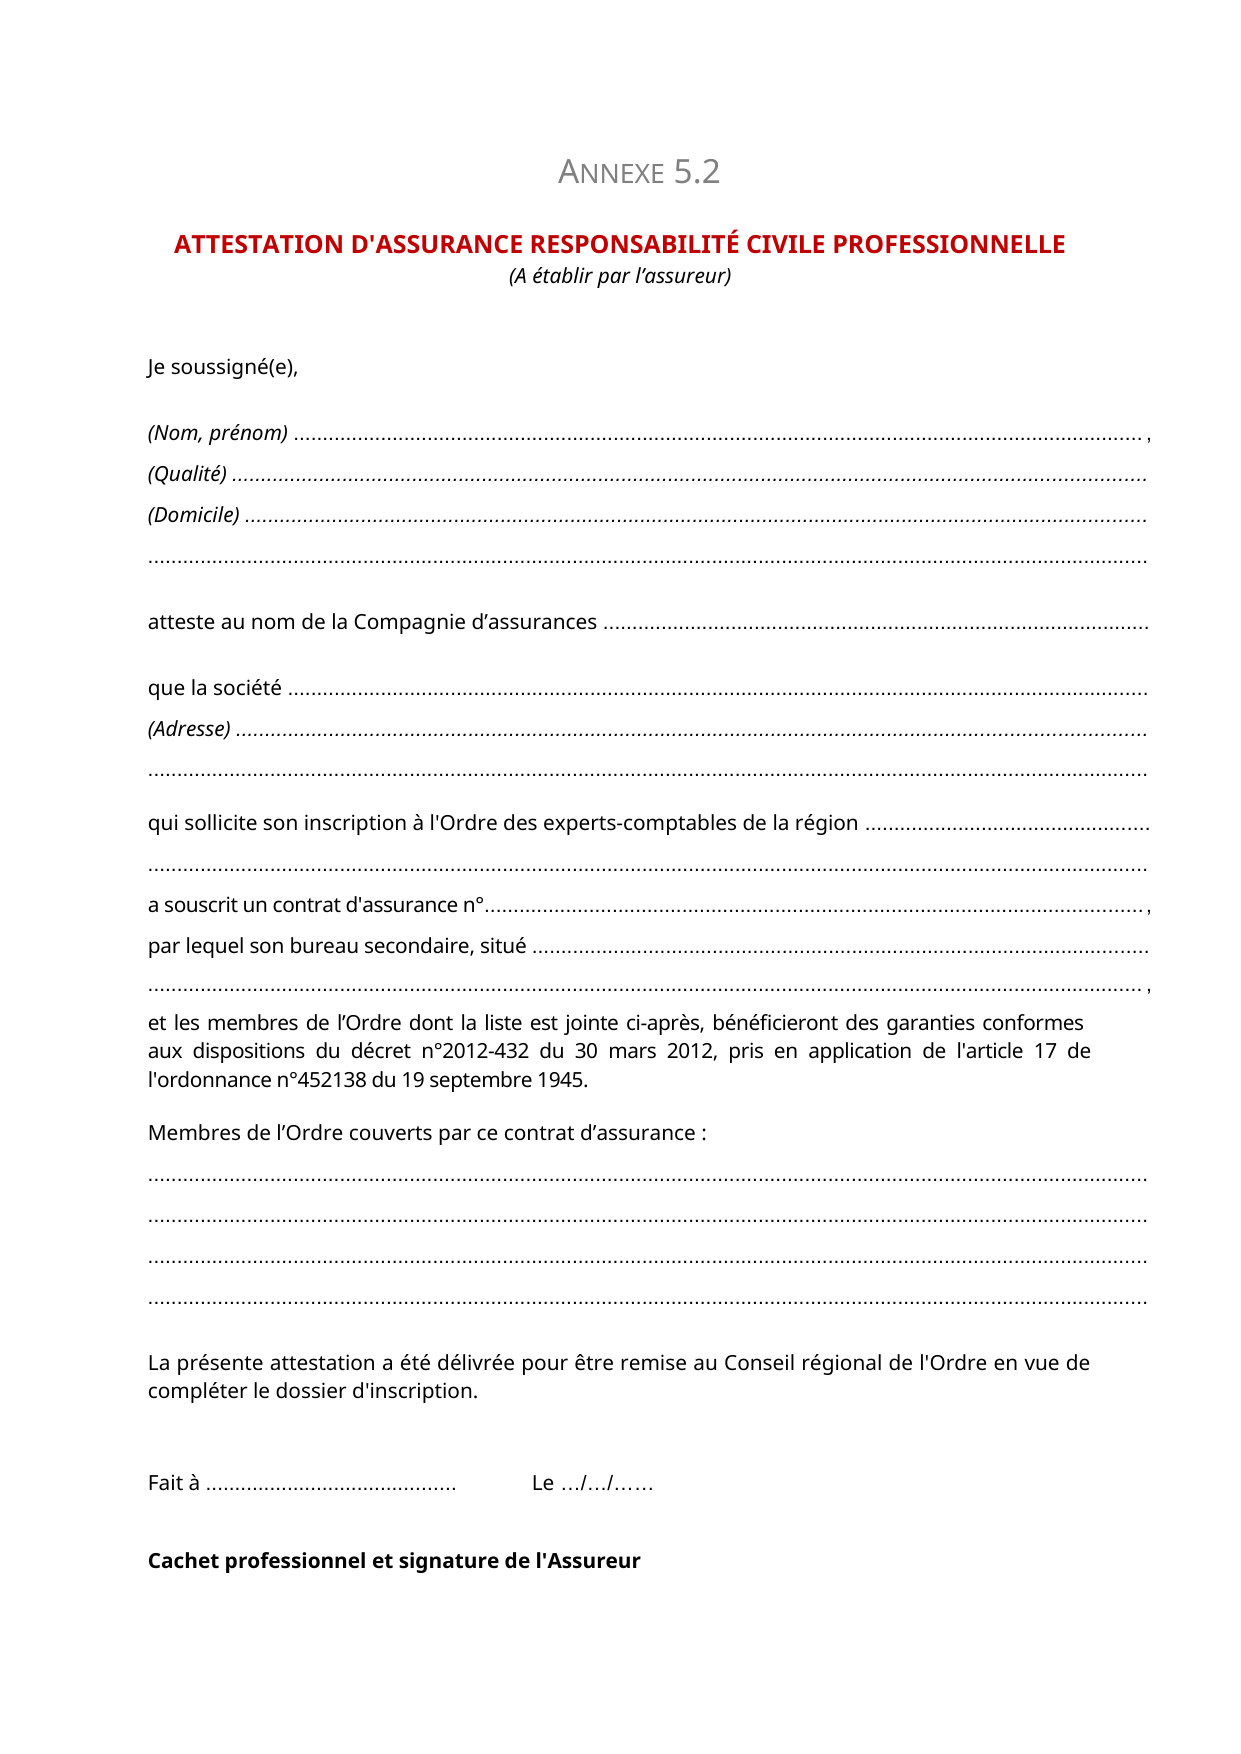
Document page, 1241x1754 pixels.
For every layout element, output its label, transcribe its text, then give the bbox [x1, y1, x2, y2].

text que la société [148, 673, 1093, 701]
text qui sollicite son inscription à l'Ordre des experts-comptables de la région [148, 808, 1093, 836]
text (A établir par l’assureur) [148, 261, 1093, 289]
text par lequel son bureau secondaire, situé [148, 931, 1093, 959]
text a souscrit un contrat d'assurance n° , [148, 890, 1093, 918]
text Cachet professionnel et signature de l'Assureur [148, 1546, 1093, 1574]
text ATTESTATION D'ASSURANCE RESPONSABILITÉ CIVILE PROFESSIONNELLE [148, 227, 1093, 261]
text Membres de l’Ordre couverts par ce contrat d’assurance : [148, 1118, 1093, 1147]
text Fait à Le …/…/…… [148, 1468, 1093, 1496]
text La présente attestation a été délivrée pour être remise au Conseil régional de l'Ordre en vue de compléter le dossier d'inscription. [148, 1348, 1093, 1405]
text (Adresse) [148, 714, 1093, 742]
subtitle Annexe 5.2 [177, 148, 1093, 193]
text , [148, 972, 1093, 996]
text atteste au nom de la Compagnie d’assurances [148, 607, 1093, 635]
text (Nom, prénom) , [148, 418, 1093, 446]
text (Domicile) [148, 500, 1093, 528]
text et les membres de l’Ordre dont la liste est jointe ci-après, bénéficieront des garanties conformes aux dispositions du décret n°2012-432 du 30 mars 2012, pris en application de l'article 17 de l'ordonnance n°452138 du 19 septembre 1945. [148, 1008, 1093, 1093]
text (Qualité) [148, 459, 1093, 487]
text Je soussigné(e), [148, 352, 1093, 381]
